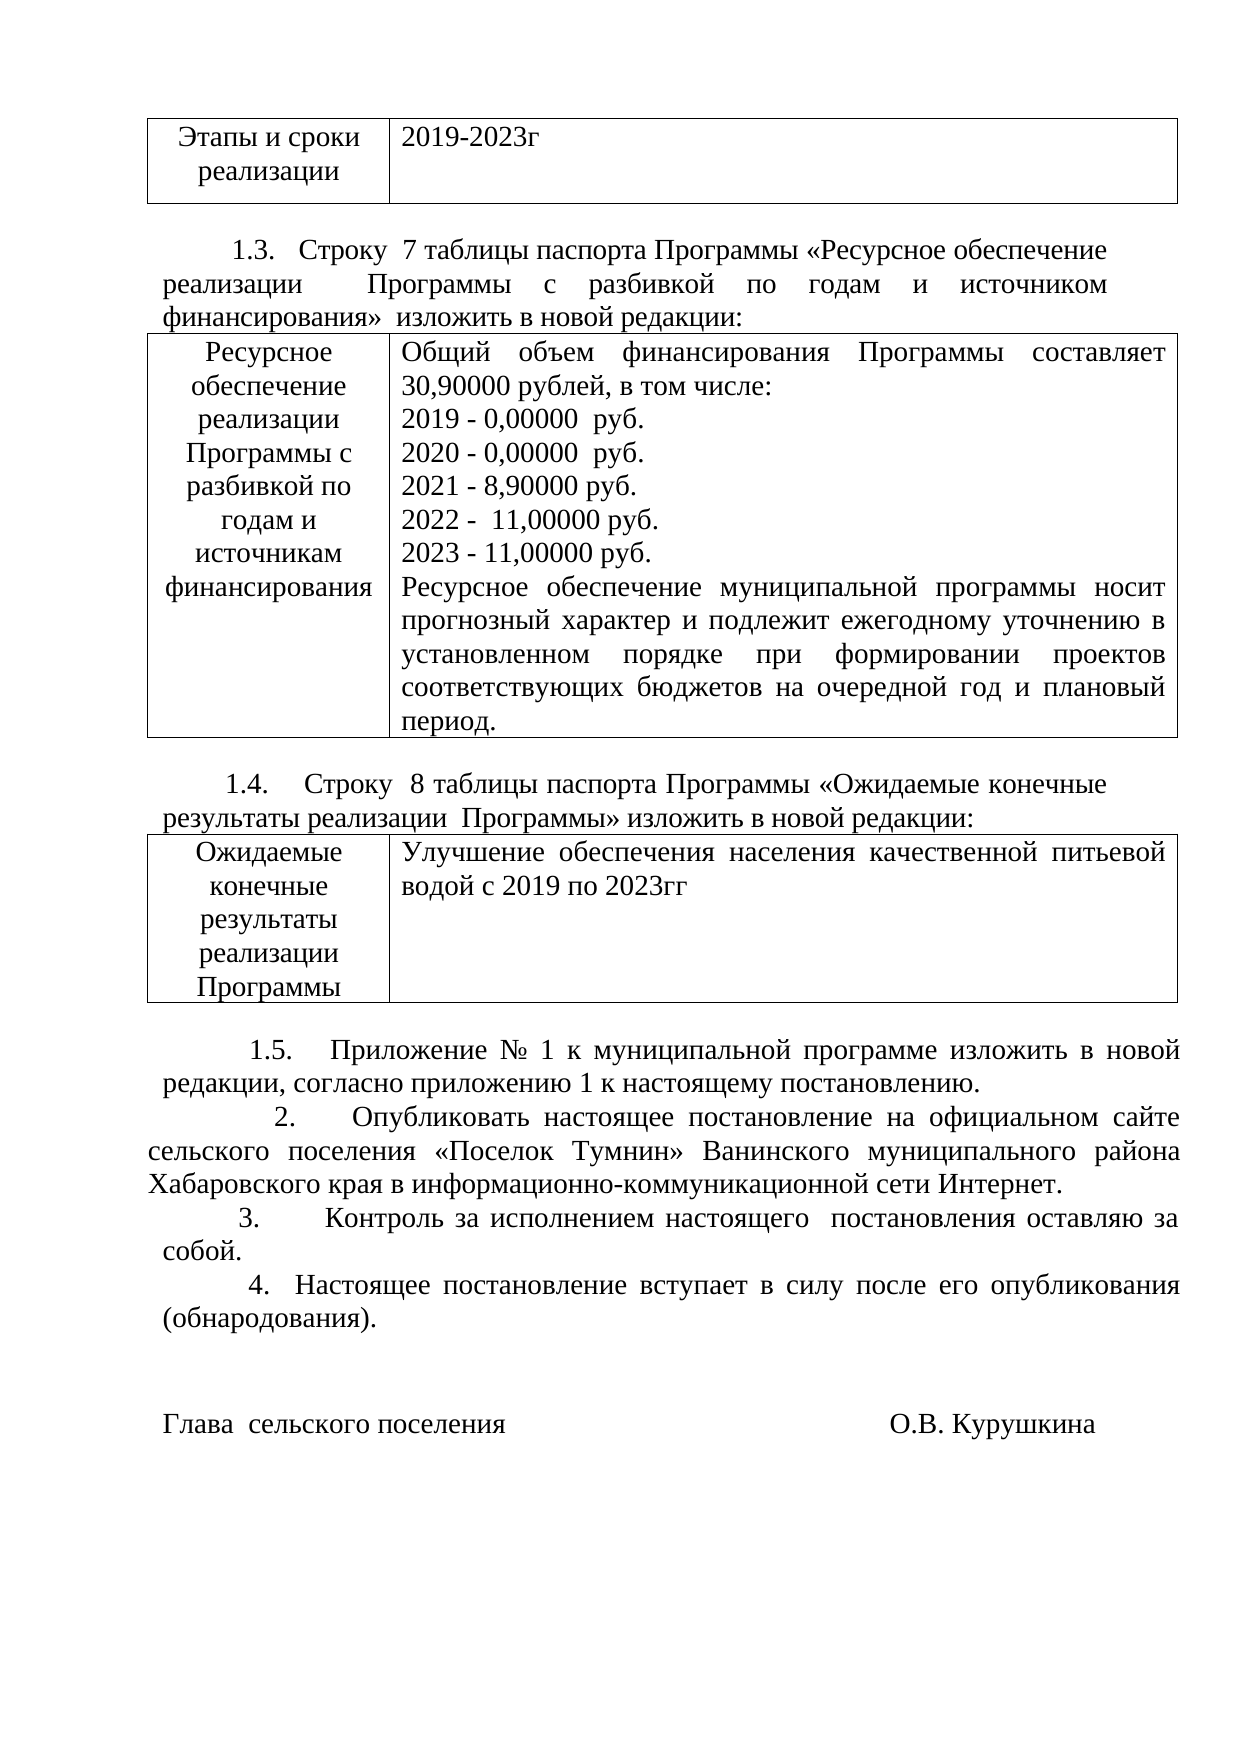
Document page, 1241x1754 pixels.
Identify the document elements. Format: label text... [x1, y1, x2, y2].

text 1.5. Приложение № 1 к муниципальной программе изложить в новой редакции, согласно приложению 1 к настоящему постановлению. [162, 1032, 1181, 1099]
text 1.4. Строку 8 таблицы паспорта Программы «Ожидаемые конечные результаты реализации Программы» изложить в новой редакции: [162, 766, 1107, 833]
table_header Этапы и сроки реализации [148, 119, 389, 203]
text 1.3. Строку 7 таблицы паспорта Программы «Ресурсное обеспечение реализации Программы с разбивкой по годам и источником финансирования» изложить в новой редакции: [162, 232, 1107, 333]
text Глава сельского поселения О.В. Курушкина [162, 1406, 1107, 1439]
table_header Общий объем финансирования Программы составляет 30,90000 рублей, в том числе: 2019 - 0,00000 руб. 2020 - 0,00000 руб. 2021 - 8,90000 руб. 2022 - 11,00000 руб. 2023 - 11,00000 руб. Ресурсное обеспечение муниципальной программы носит прогнозный характер и подлежит ежегодному уточнению в установленном порядке при формировании проектов соответствующих бюджетов на очередной год и плановый период. [390, 334, 1177, 737]
table_header Улучшение обеспечения населения качественной питьевой водой с 2019 по 2023гг [390, 835, 1177, 1002]
table_header 2019-2023г [390, 119, 1177, 203]
text 2. Опубликовать настоящее постановление на официальном сайте сельского поселения «Поселок Тумнин» Ванинского муниципального района Хабаровского края в информационно-коммуникационной сети Интернет. [148, 1099, 1181, 1200]
table_header Ресурсное обеспечение реализации Программы с разбивкой по годам и источникам финансирования [148, 334, 389, 737]
text 3. Контроль за исполнением настоящего постановления оставляю за собой. [162, 1200, 1181, 1267]
text 4. Настоящее постановление вступает в силу после его опубликования (обнародования). [162, 1267, 1181, 1334]
table_header Ожидаемые конечные результаты реализации Программы [148, 835, 389, 1002]
